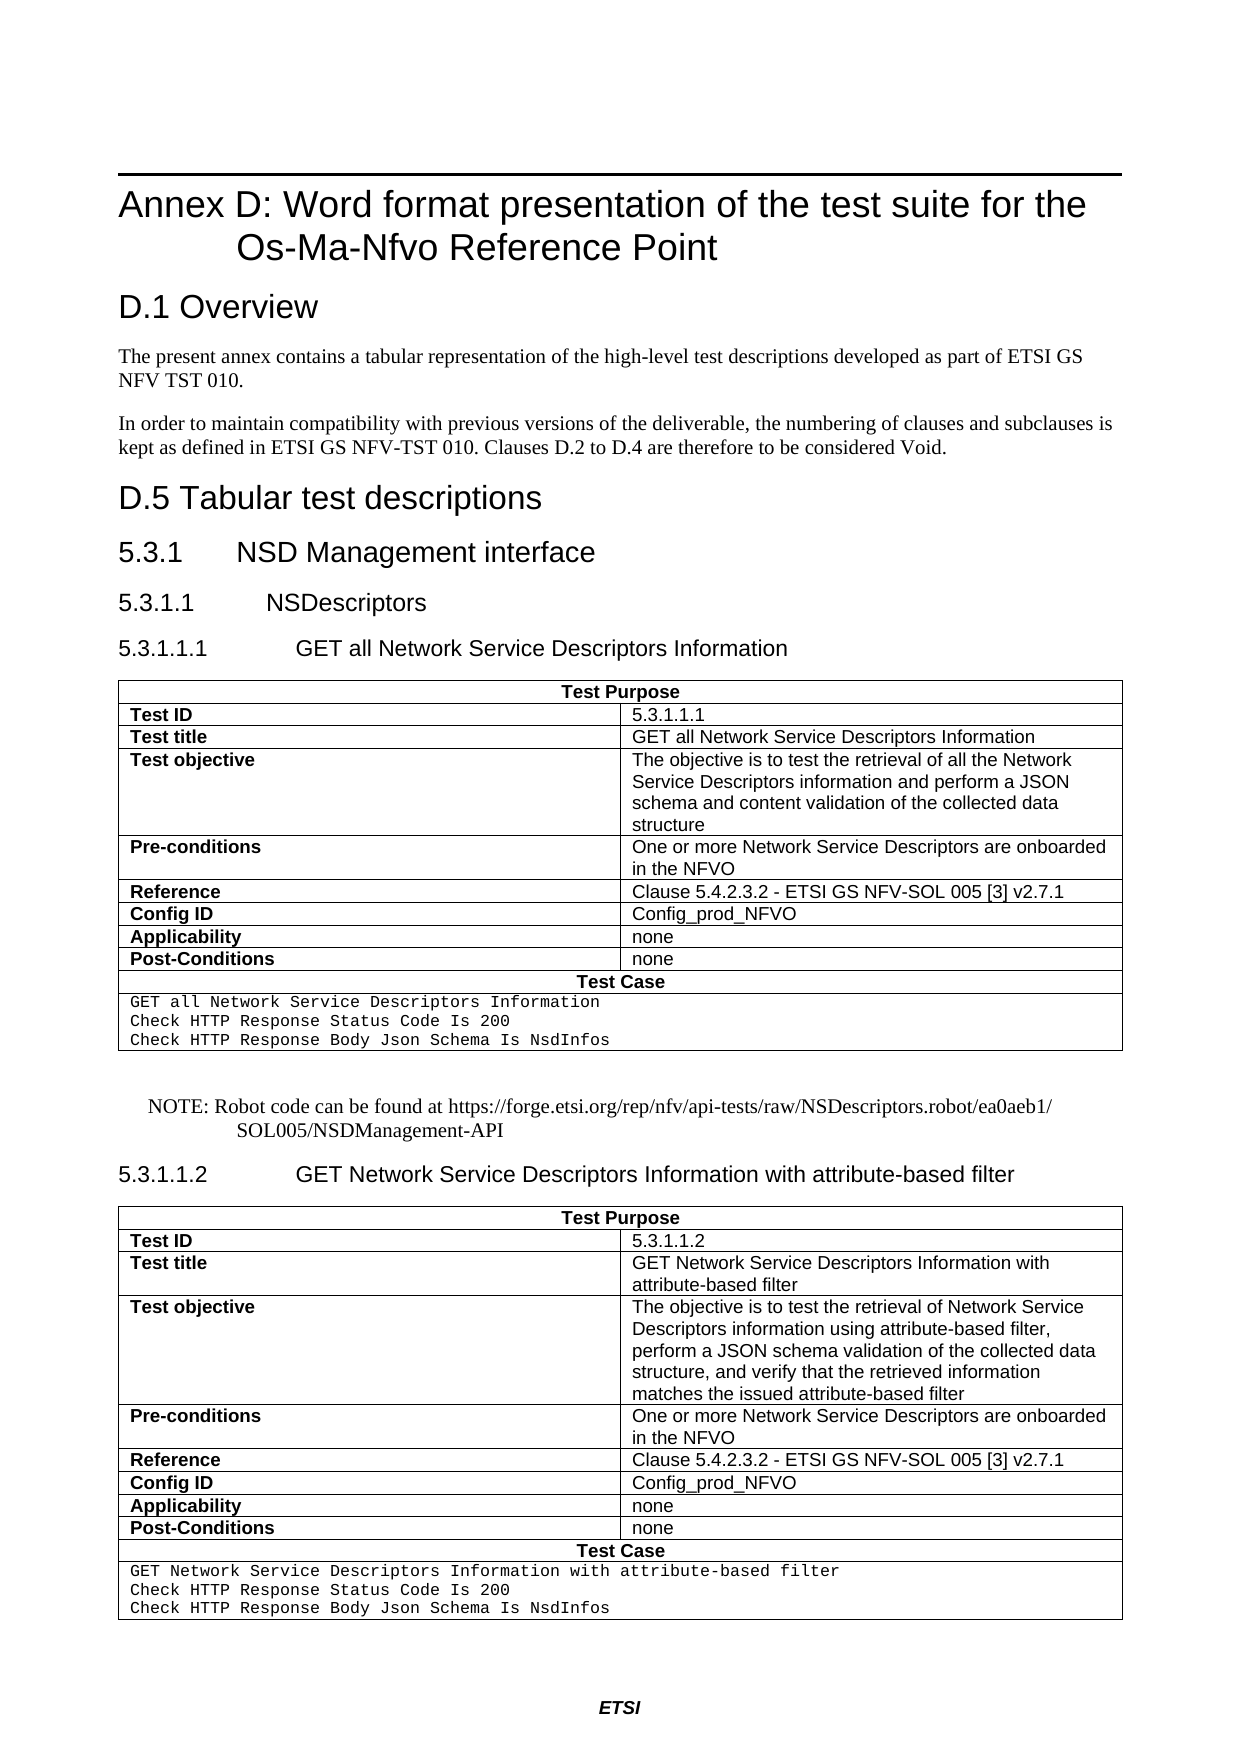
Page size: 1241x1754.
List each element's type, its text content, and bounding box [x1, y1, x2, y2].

table_cell Test ID [119, 1230, 620, 1251]
text In order to maintain compatibility with previous versions of the deliverable, the numbering of clauses and subclauses is kept as defined in ETSI GS NFV-TST 010. Clauses D.2 to D.4 are therefore to be considered Void. [118, 411, 1122, 459]
table_cell Test title [119, 726, 620, 748]
table_cell Test objective [119, 749, 620, 835]
subtitle 5.3.1.1 NSDescriptors [118, 587, 1122, 616]
table_cell none [621, 1517, 1122, 1539]
table_cell 5.3.1.1.1 [621, 704, 1122, 725]
subtitle 5.3.1.1.2 GET Network Service Descriptors Information with attribute-based filter [118, 1161, 1122, 1187]
table_cell Test objective [119, 1296, 620, 1404]
table_header Test Purpose [119, 681, 1122, 703]
table_cell Config_prod_NFVO [621, 903, 1122, 924]
table_cell GET Network Service Descriptors Information with attribute-based filter [621, 1252, 1122, 1295]
table_cell none [621, 1495, 1122, 1516]
table_cell Applicability [119, 1495, 620, 1516]
table_cell GET all Network Service Descriptors Information Check HTTP Response Status Code Is 200 Check HTTP Response Body Json Schema Is NsdInfos [119, 994, 1122, 1050]
subtitle D.5 Tabular test descriptions [118, 478, 1122, 516]
table_cell none [621, 926, 1122, 947]
table_cell The objective is to test the retrieval of Network Service Descriptors information using attribute-based filter, perform a JSON schema validation of the collected data structure, and verify that the retrieved information matches the issued attribute-based filter [621, 1296, 1122, 1404]
text NOTE: Robot code can be found at https://forge.etsi.org/rep/nfv/api-tests/raw/NSDescriptors.robot/ea0aeb1/SOL005/NSDManagement-API [148, 1094, 1122, 1142]
table_cell Config ID [119, 903, 620, 924]
table_cell GET all Network Service Descriptors Information [621, 726, 1122, 748]
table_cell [119, 1562, 1122, 1619]
table_cell Test Case [119, 971, 1122, 992]
table_cell Reference [119, 1449, 620, 1471]
subtitle Annex D: Word format presentation of the test suite for the Os-Ma-Nfvo Reference Point [118, 176, 1122, 268]
table_cell none [621, 948, 1122, 970]
table_cell Reference [119, 880, 620, 902]
subtitle D.1 Overview [118, 287, 1122, 326]
table_cell Clause 5.4.2.3.2 - ETSI GS NFV-SOL 005 [3] v2.7.1 [621, 880, 1122, 902]
table_cell Config_prod_NFVO [621, 1472, 1122, 1493]
table_cell Post-Conditions [119, 948, 620, 970]
table_cell Config ID [119, 1472, 620, 1493]
subtitle 5.3.1.1.1 GET all Network Service Descriptors Information [118, 635, 1122, 661]
text The present annex contains a tabular representation of the high-level test descriptions developed as part of ETSI GS NFV TST 010. [118, 344, 1122, 392]
table_cell Test Case [119, 1540, 1122, 1561]
table_cell Pre-conditions [119, 1405, 620, 1448]
table_cell Test title [119, 1252, 620, 1295]
table_cell Pre-conditions [119, 836, 620, 879]
table_cell Post-Conditions [119, 1517, 620, 1539]
table_cell One or more Network Service Descriptors are onboarded in the NFVO [621, 836, 1122, 879]
subtitle 5.3.1 NSD Management interface [118, 535, 1122, 569]
table_cell Clause 5.4.2.3.2 - ETSI GS NFV-SOL 005 [3] v2.7.1 [621, 1449, 1122, 1471]
table_cell One or more Network Service Descriptors are onboarded in the NFVO [621, 1405, 1122, 1448]
table_header Test Purpose [119, 1207, 1122, 1228]
table_cell Applicability [119, 926, 620, 947]
table_cell The objective is to test the retrieval of all the Network Service Descriptors information and perform a JSON schema and content validation of the collected data structure [621, 749, 1122, 835]
table_cell Test ID [119, 704, 620, 725]
table_cell 5.3.1.1.2 [621, 1230, 1122, 1251]
